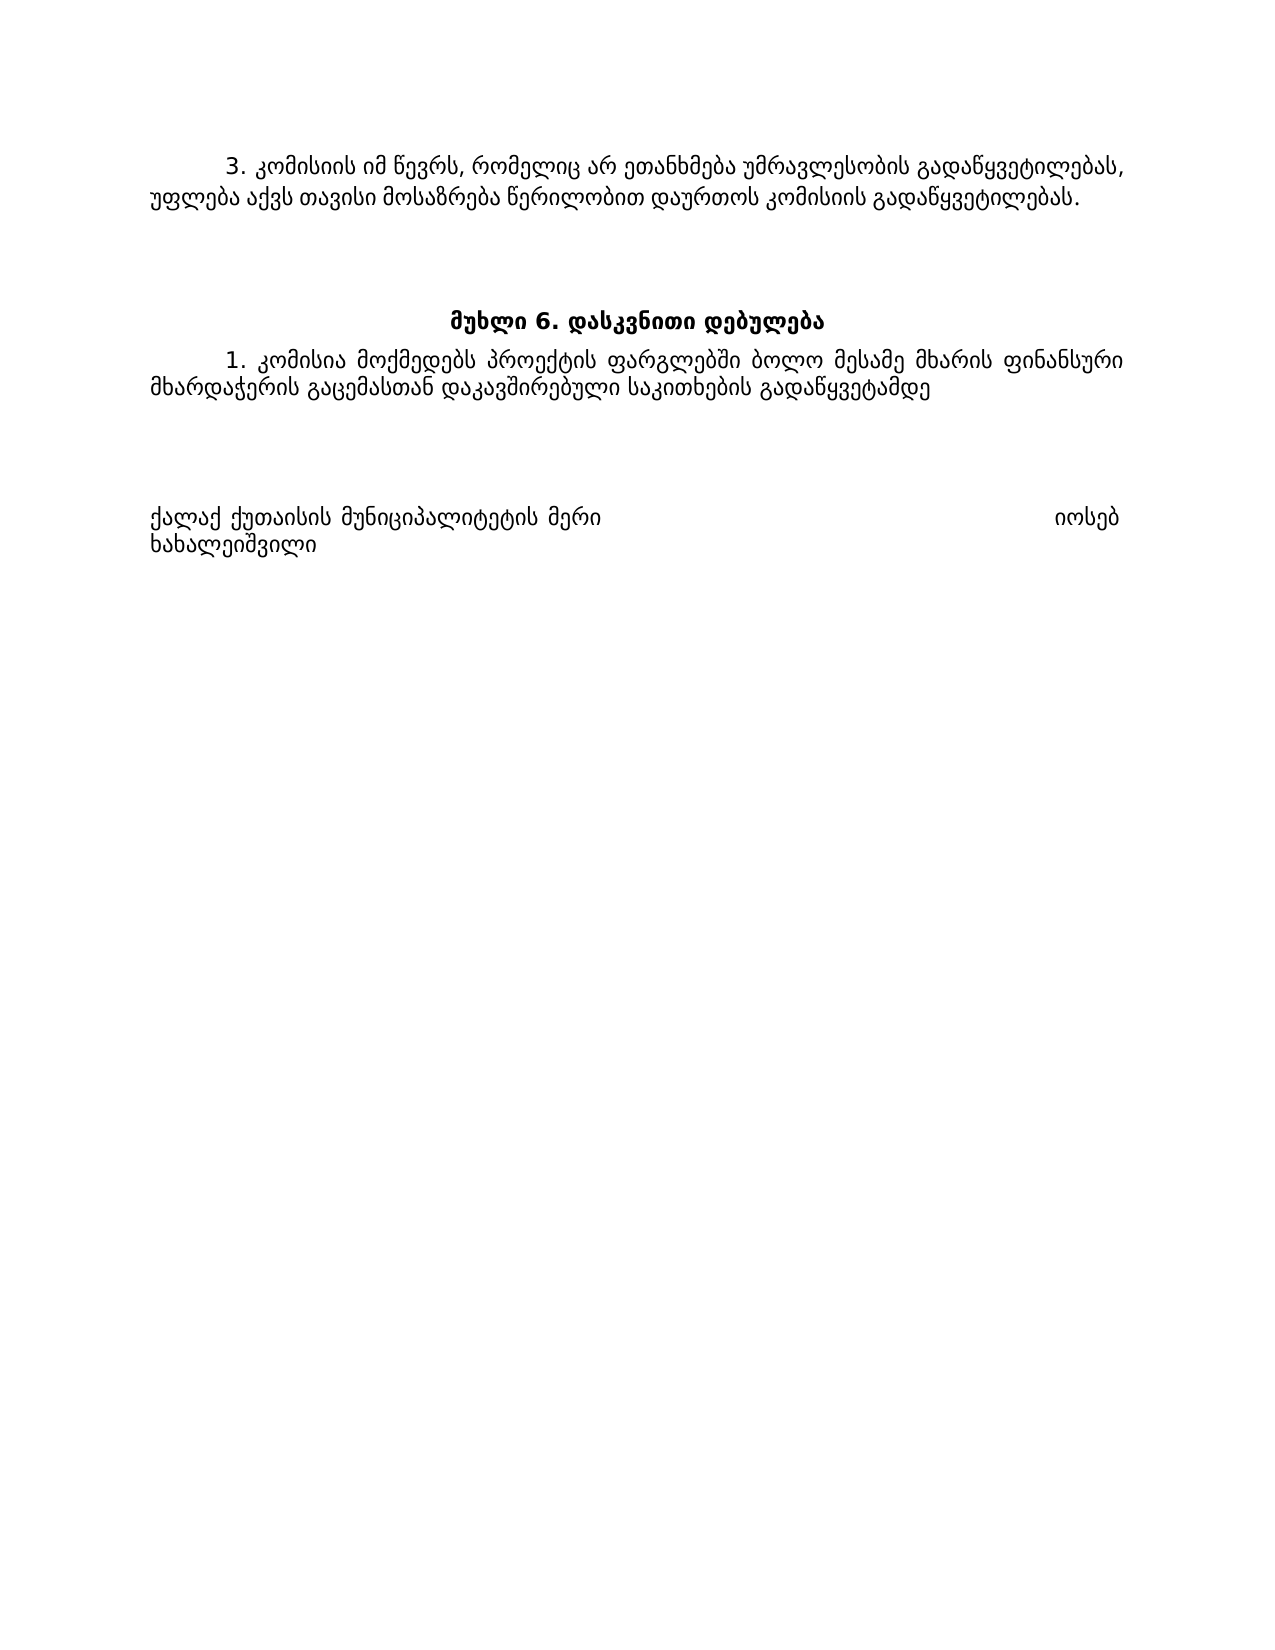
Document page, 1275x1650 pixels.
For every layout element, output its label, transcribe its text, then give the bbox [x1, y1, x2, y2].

text 1. კომისია მოქმედებს პროექტის ფარგლებში ბოლო მესამე მხარის ფინანსური მხარდაჭერის გაცემასთან დაკავშირებული საკითხების გადაწყვეტამდე [150, 347, 1125, 400]
text 3. კომისიის იმ წევრს, რომელიც არ ეთანხმება უმრავლესობის გადაწყვეტილებას, უფლება აქვს თავისი მოსაზრება წერილობით დაურთოს კომისიის გადაწყვეტილებას. [150, 150, 1125, 212]
text ქალაქ ქუთაისის მუნიციპალიტეტის მერი იოსებ ხახალეიშვილი [150, 504, 1125, 558]
text მუხლი 6. დასკვნითი დებულება [150, 308, 1125, 334]
